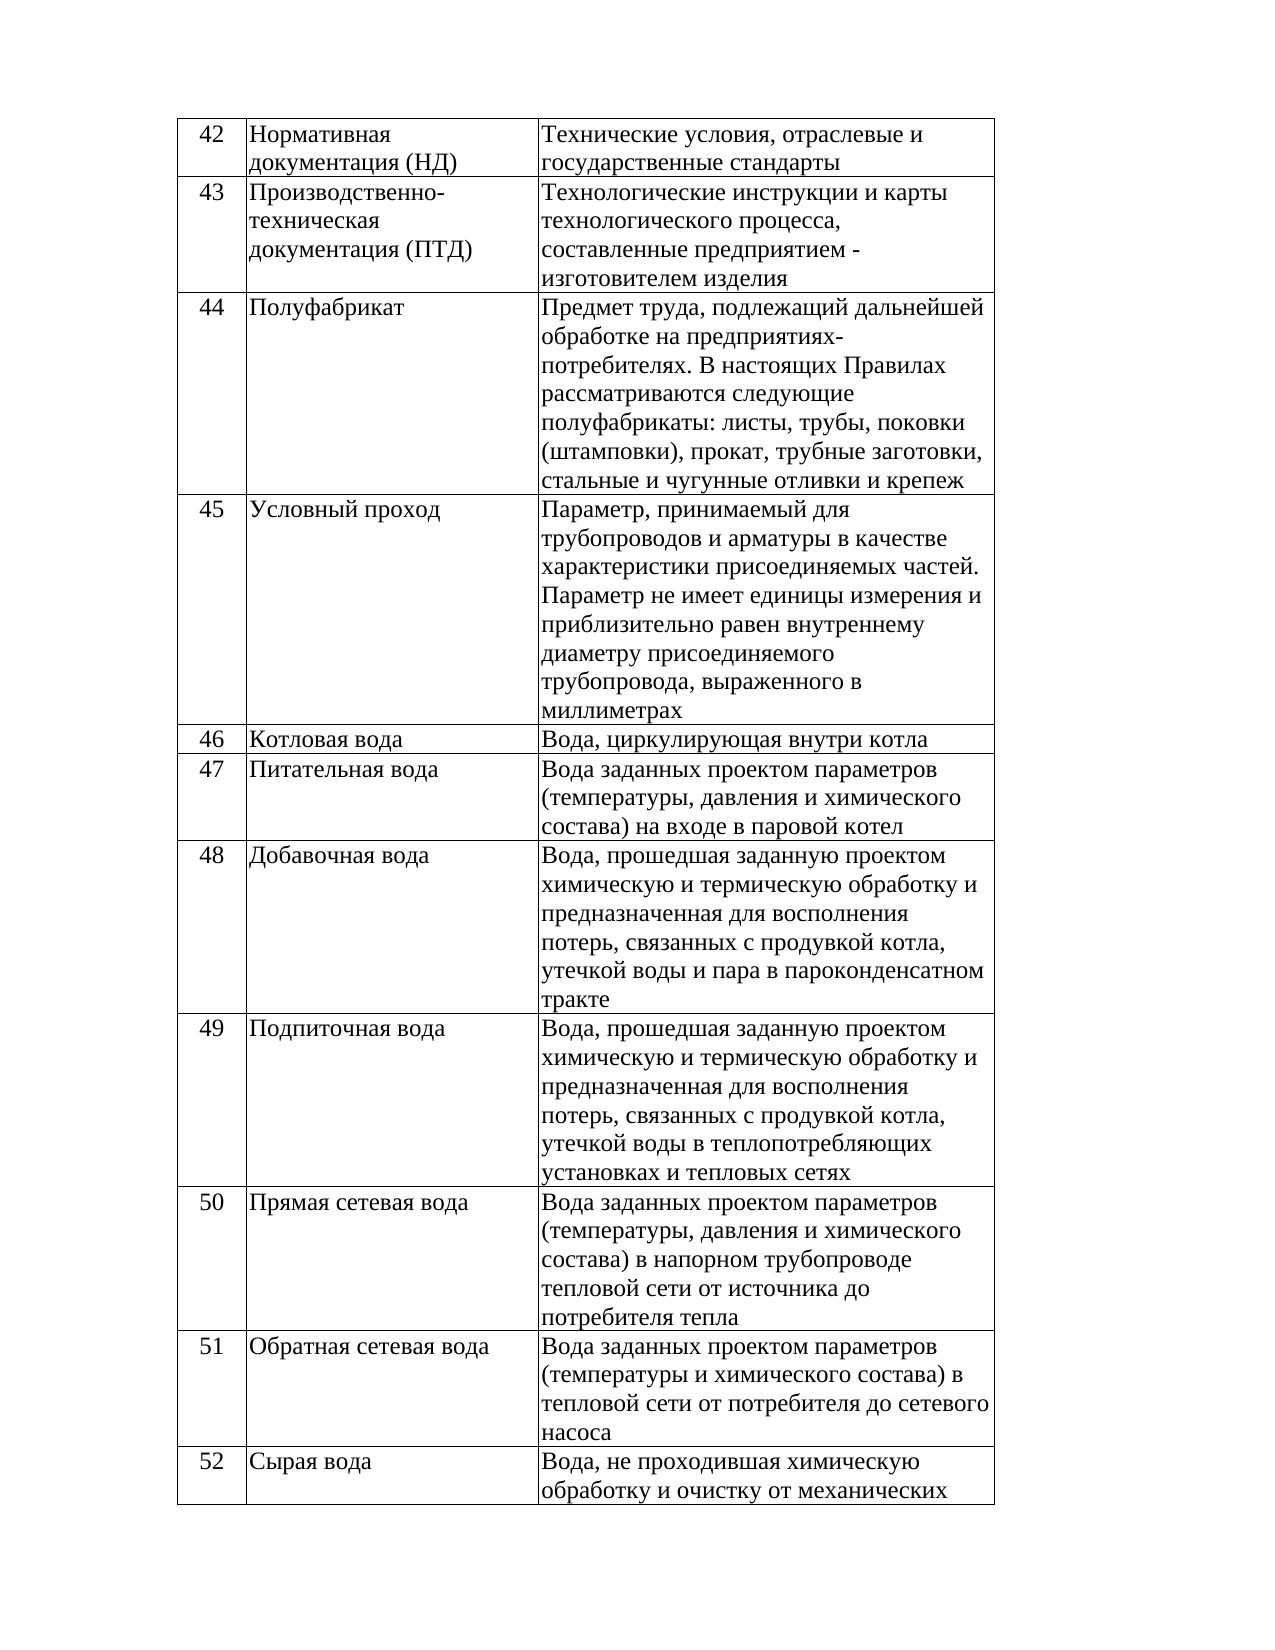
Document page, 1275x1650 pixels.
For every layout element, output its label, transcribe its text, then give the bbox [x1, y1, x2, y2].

table_cell Питательная вода [247, 754, 538, 840]
table_cell Сырая вода [247, 1447, 538, 1504]
table_cell Добавочная вода [247, 841, 538, 1013]
table_cell 45 [178, 495, 246, 724]
table_cell Нормативная документация (НД) [247, 119, 538, 176]
table_cell Вода, прошедшая заданную проектом химическую и термическую обработку и предназначенная для восполнения потерь, связанных с продувкой котла, утечкой воды в теплопотребляющих установках и тепловых сетях [539, 1014, 994, 1186]
table_cell Полуфабрикат [247, 293, 538, 493]
table_cell Предмет труда, подлежащий дальнейшей обработке на предприятиях-потребителях. В настоящих Правилах рассматриваются следующие полуфабрикаты: листы, трубы, поковки (штамповки), прокат, трубные заготовки, стальные и чугунные отливки и крепеж [539, 293, 994, 493]
table_cell Подпиточная вода [247, 1014, 538, 1186]
table_cell 50 [178, 1187, 246, 1330]
table_cell Параметр, принимаемый для трубопроводов и арматуры в качестве характеристики присоединяемых частей. Параметр не имеет единицы измерения и приблизительно равен внутреннему диаметру присоединяемого трубопровода, выраженного в миллиметрах [539, 495, 994, 724]
table_cell 46 [178, 725, 246, 753]
table_cell 49 [178, 1014, 246, 1186]
table_cell Вода, циркулирующая внутри котла [539, 725, 994, 753]
table_cell Производственно-техническая документация (ПТД) [247, 177, 538, 292]
table_cell 42 [178, 119, 246, 176]
table_cell 44 [178, 293, 246, 493]
table_cell 43 [178, 177, 246, 292]
table_cell Вода заданных проектом параметров (температуры, давления и химического состава) на входе в паровой котел [539, 754, 994, 840]
table_cell 47 [178, 754, 246, 840]
table_cell Прямая сетевая вода [247, 1187, 538, 1330]
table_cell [539, 1447, 994, 1504]
table_cell Обратная сетевая вода [247, 1331, 538, 1446]
table_cell 52 [178, 1447, 246, 1504]
table_cell 51 [178, 1331, 246, 1446]
table_cell Котловая вода [247, 725, 538, 753]
table_cell Условный проход [247, 495, 538, 724]
table_cell Технологические инструкции и карты технологического процесса, составленные предприятием - изготовителем изделия [539, 177, 994, 292]
table_cell 48 [178, 841, 246, 1013]
table_cell Вода, прошедшая заданную проектом химическую и термическую обработку и предназначенная для восполнения потерь, связанных с продувкой котла, утечкой воды и пара в пароконденсатном тракте [539, 841, 994, 1013]
table_cell Вода заданных проектом параметров (температуры, давления и химического состава) в напорном трубопроводе тепловой сети от источника до потребителя тепла [539, 1187, 994, 1330]
table_cell Технические условия, отраслевые и государственные стандарты [539, 119, 994, 176]
table_cell Вода заданных проектом параметров (температуры и химического состава) в тепловой сети от потребителя до сетевого насоса [539, 1331, 994, 1446]
